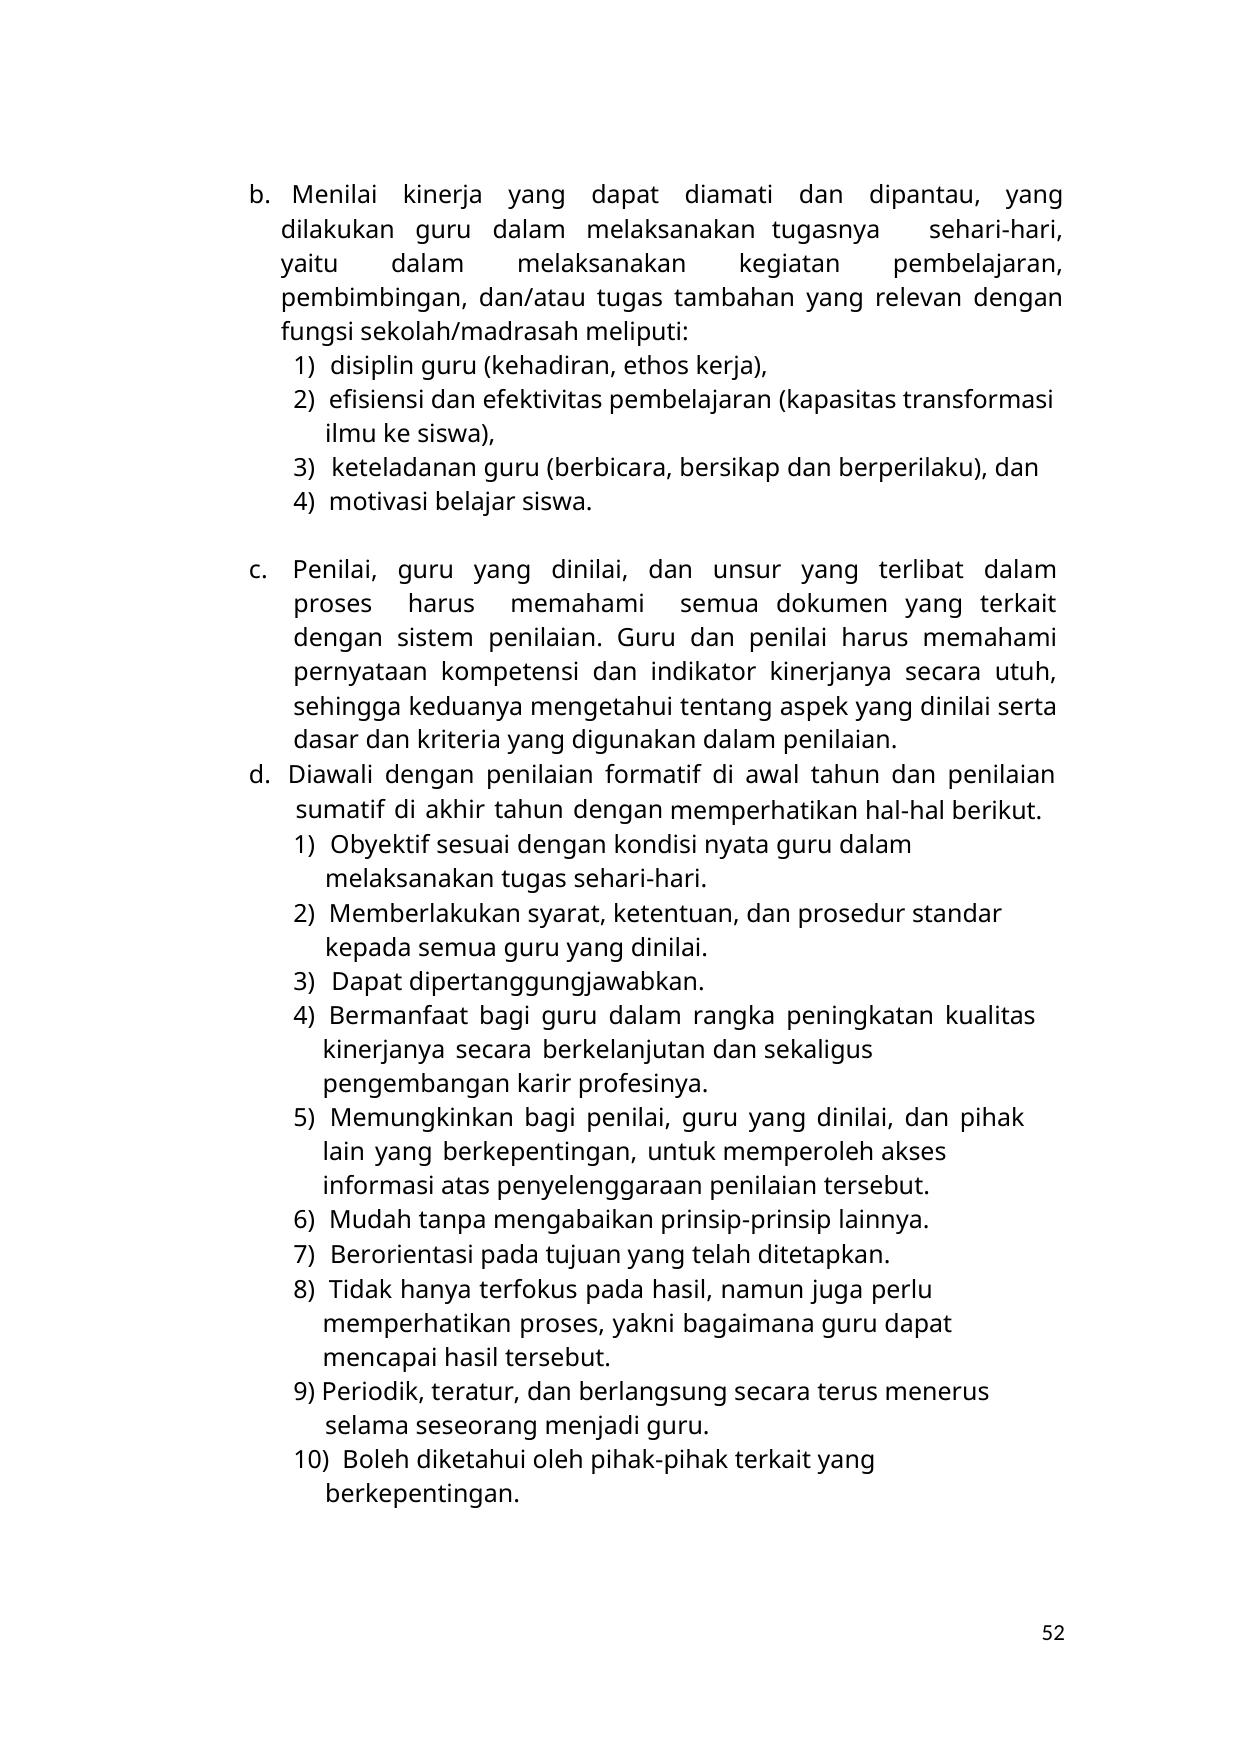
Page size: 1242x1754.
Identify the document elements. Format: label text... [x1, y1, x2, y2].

text 1) disiplin guru (kehadiran, ethos kerja), [293, 347, 1064, 382]
text 4) Bermanfaat bagi guru dalam rangka peningkatan kualitas kinerjanya secara berkelanjutan dan sekaligus pengembangan karir profesinya. [293, 997, 1057, 1099]
text 6) Mudah tanpa mengabaikan prinsip‐prinsip lainnya. [293, 1202, 1064, 1237]
text 2) efisiensi dan efektivitas pembelajaran (kapasitas transformasi ilmu ke siswa), [293, 382, 1063, 450]
text 5) Memungkinkan bagi penilai, guru yang dinilai, dan pihak lain yang berkepentingan, untuk memperoleh akses informasi atas penyelenggaraan penilaian tersebut. [293, 1099, 1056, 1202]
text b. Menilai kinerja yang dapat diamati dan dipantau, yang dilakukan guru dalam melaksanakan tugasnya sehari‐hari, yaitu dalam melaksanakan kegiatan pembelajaran, pembimbingan, dan/atau tugas tambahan yang relevan dengan fungsi sekolah/madrasah meliputi: [249, 177, 1063, 347]
text 7) Berorientasi pada tujuan yang telah ditetapkan. [293, 1237, 1064, 1271]
text 3) keteladanan guru (berbicara, bersikap dan berperilaku), dan [293, 450, 1063, 484]
text 1) Obyektif sesuai dengan kondisi nyata guru dalam melaksanakan tugas sehari‐hari. [293, 827, 1064, 895]
text 4) motivasi belajar siswa. [293, 484, 1064, 518]
text d. Diawali dengan penilaian formatif di awal tahun dan penilaian sumatif di akhir tahun dengan memperhatikan hal‐hal berikut. [249, 756, 1056, 827]
text 9) Periodik, teratur, dan berlangsung secara terus menerus selama seseorang menjadi guru. [293, 1373, 1014, 1442]
text c. Penilai, guru yang dinilai, dan unsur yang terlibat dalam proses harus memahami semua dokumen yang terkait dengan sistem penilaian. Guru dan penilai harus memahami pernyataan kompetensi dan indikator kinerjanya secara utuh, sehingga keduanya mengetahui tentang aspek yang dinilai serta dasar dan kriteria yang digunakan dalam penilaian. [249, 552, 1057, 756]
text 2) Memberlakukan syarat, ketentuan, dan prosedur standar kepada semua guru yang dinilai. [293, 895, 1023, 963]
text 10) Boleh diketahui oleh pihak‐pihak terkait yang berkepentingan. [293, 1442, 1014, 1510]
text 3) Dapat dipertanggungjawabkan. [293, 963, 1023, 997]
text 8) Tidak hanya terfokus pada hasil, namun juga perlu memperhatikan proses, yakni bagaimana guru dapat mencapai hasil tersebut. [293, 1271, 1057, 1373]
